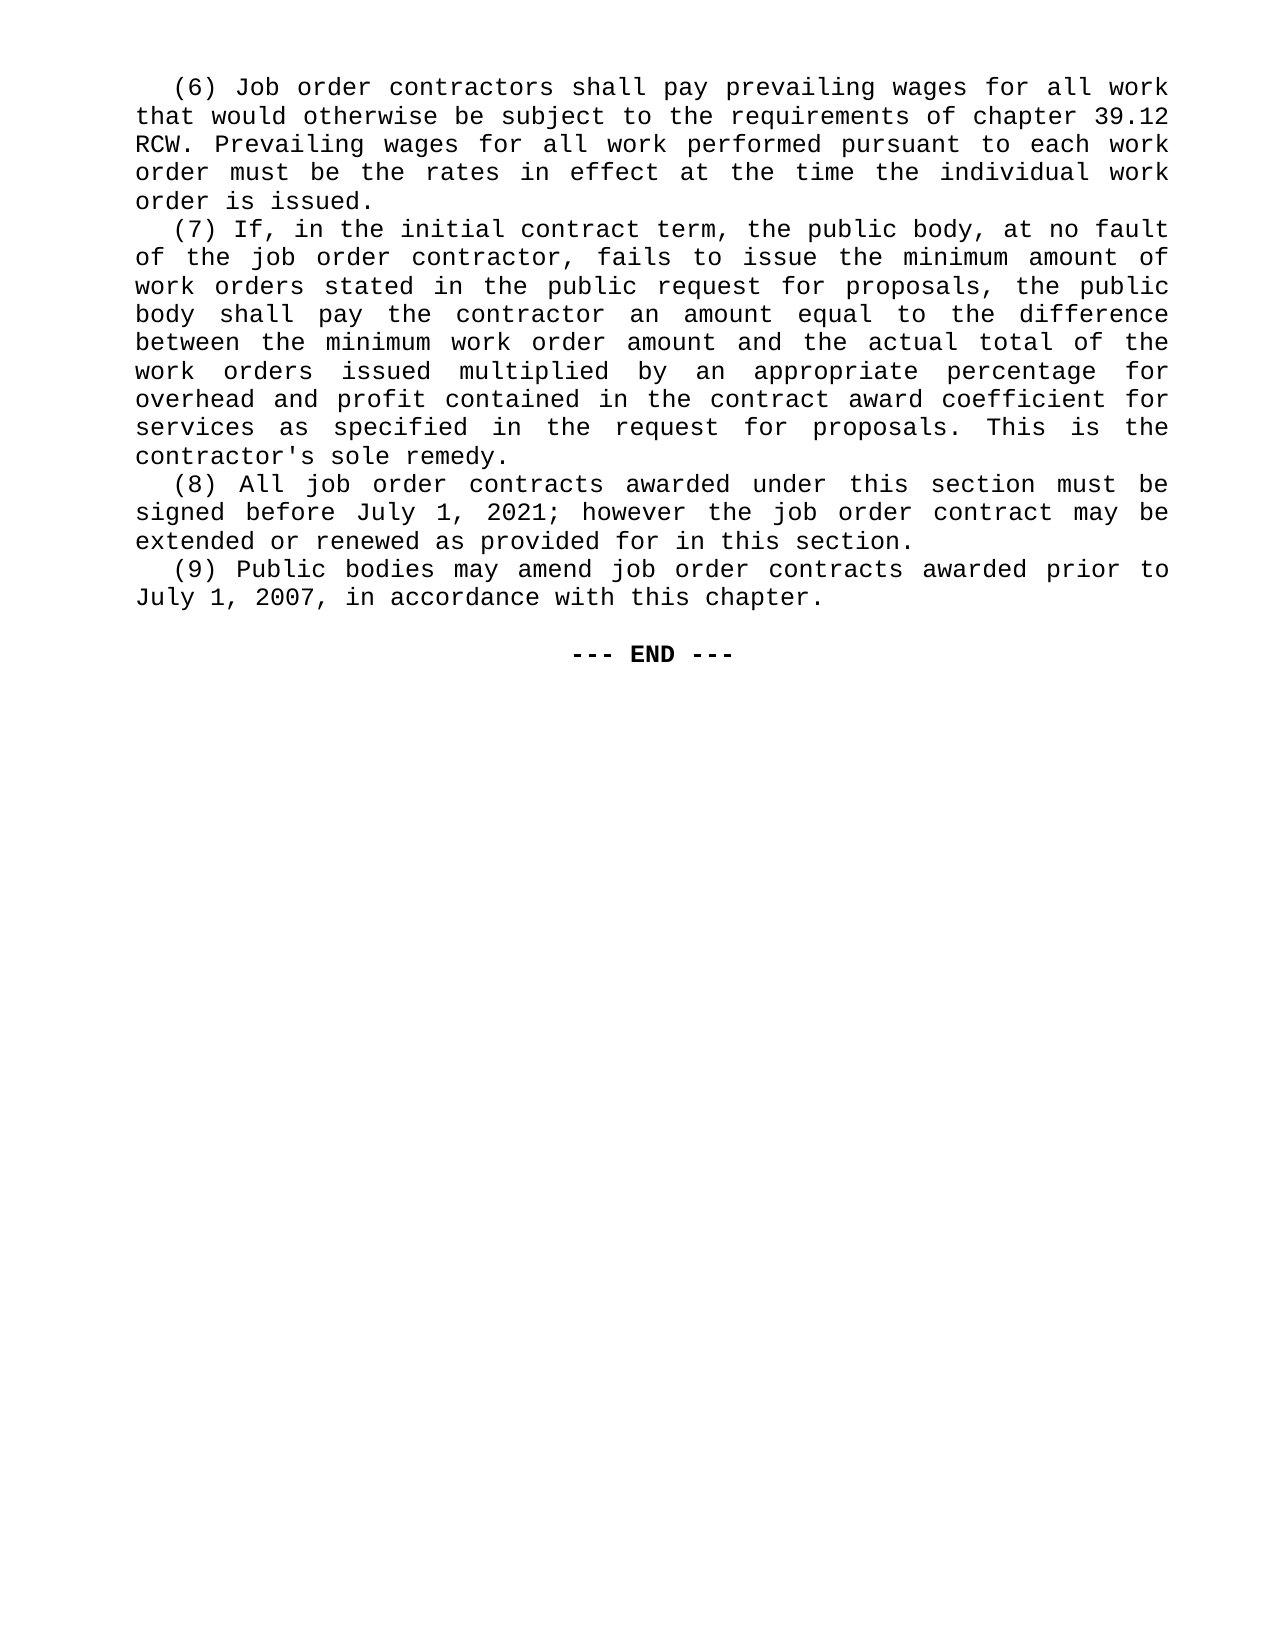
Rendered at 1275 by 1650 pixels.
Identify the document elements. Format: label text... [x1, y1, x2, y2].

text (6) Job order contractors shall pay prevailing wages for all work that would otherwise be subject to the requirements of chapter 39.12 RCW. Prevailing wages for all work performed pursuant to each work order must be the rates in effect at the time the individual work order is issued. [135, 75, 1170, 217]
text (9) Public bodies may amend job order contracts awarded prior to July 1, 2007, in accordance with this chapter. [135, 557, 1170, 613]
text --- END --- [135, 642, 1170, 670]
text (7) If, in the initial contract term, the public body, at no fault of the job order contractor, fails to issue the minimum amount of work orders stated in the public request for proposals, the public body shall pay the contractor an amount equal to the difference between the minimum work order amount and the actual total of the work orders issued multiplied by an appropriate percentage for overhead and profit contained in the contract award coefficient for services as specified in the request for proposals. This is the contractor's sole remedy. [135, 217, 1170, 472]
text (8) All job order contracts awarded under this section must be signed before July 1, 2021; however the job order contract may be extended or renewed as provided for in this section. [135, 472, 1170, 557]
